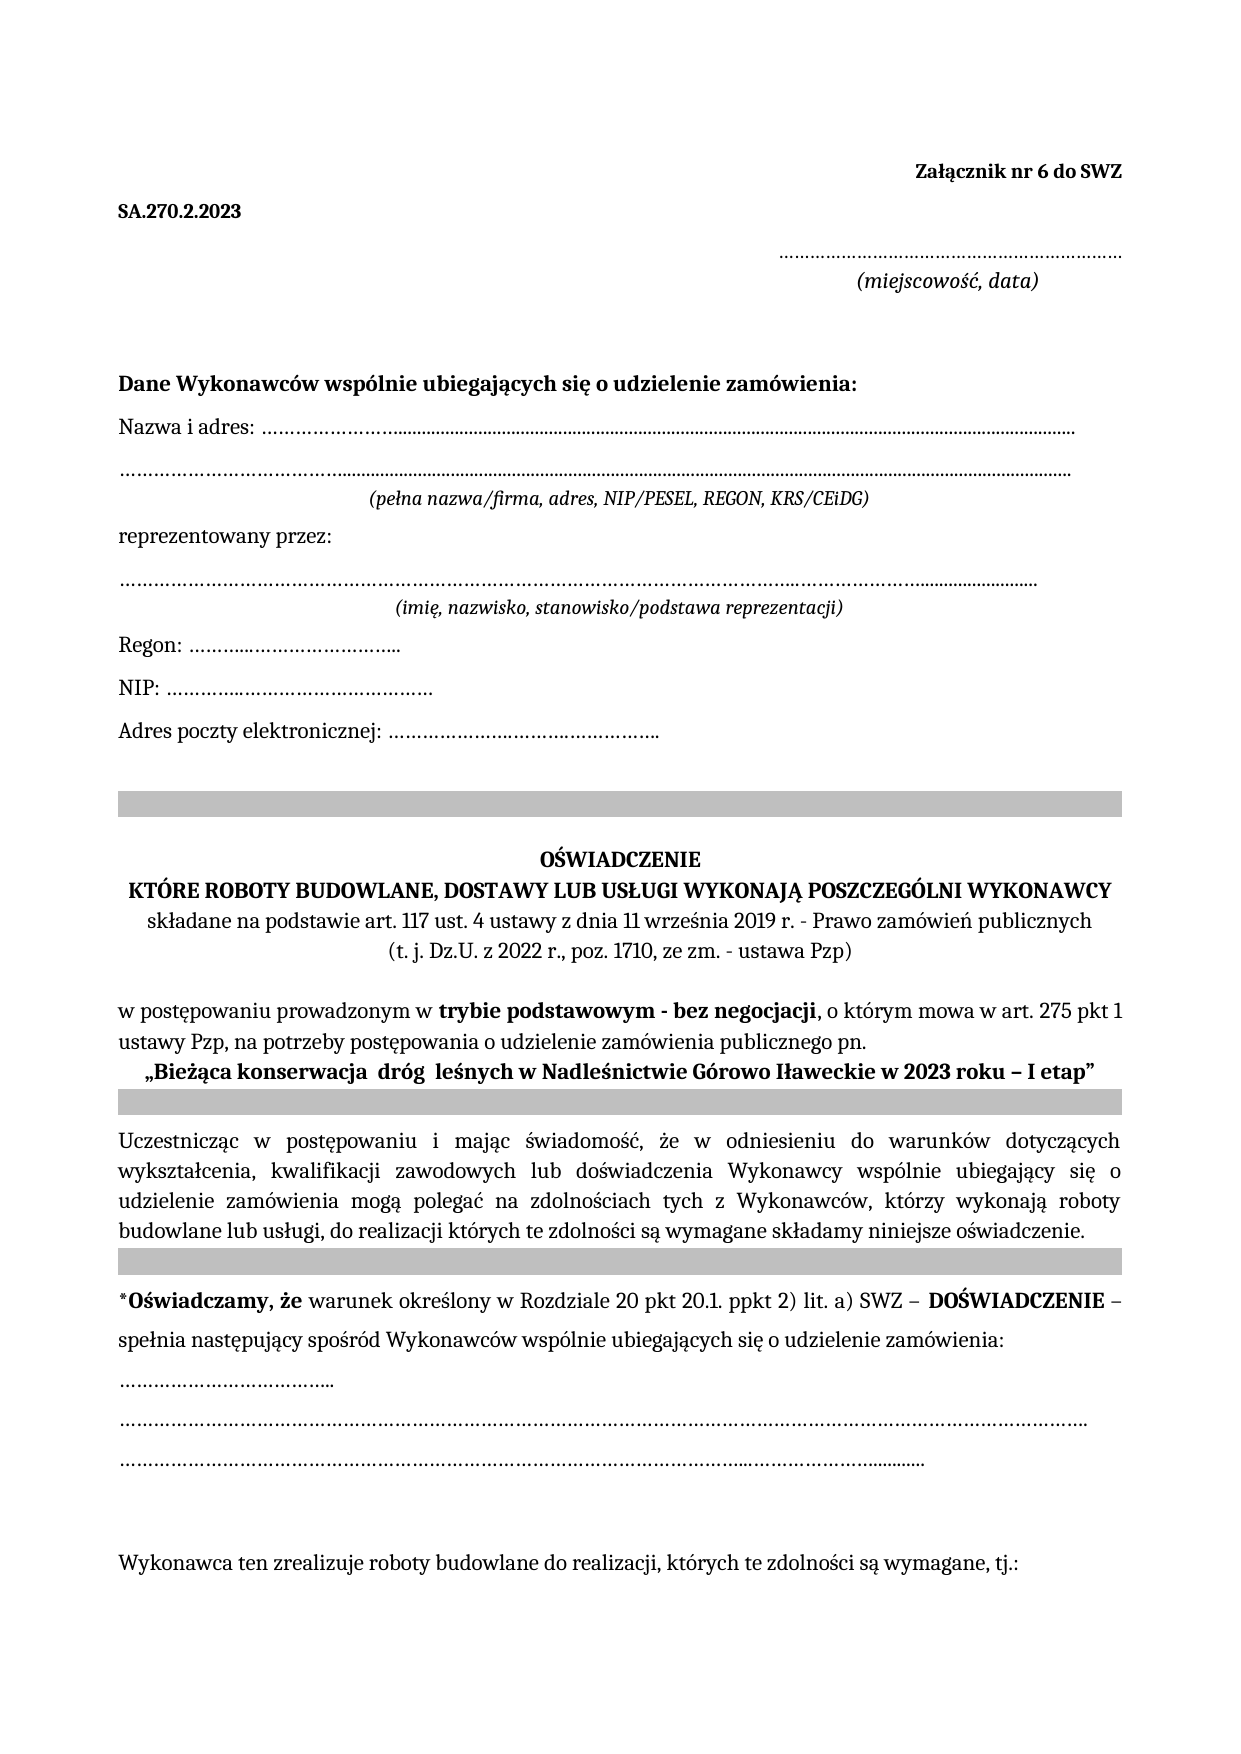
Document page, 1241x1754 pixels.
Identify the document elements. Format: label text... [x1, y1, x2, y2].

text Regon: ………...…………………….. [118, 632, 1122, 659]
list Nazwa i adres: ……………………................................................................................................................................................ [118, 413, 1122, 440]
text (t. j. Dz.U. z 2022 r., poz. 1710, ze zm. - ustawa Pzp) [118, 938, 1122, 964]
text OŚWIADCZENIE [118, 847, 1122, 873]
subtitle Dane Wykonawców wspólnie ubiegających się o udzielenie zamówienia: [118, 371, 1122, 397]
text „Bieżąca konserwacja dróg leśnych w Nadleśnictwie Górowo Iławeckie w 2023 roku – I etap” [118, 1059, 1122, 1085]
text ………………………………………………………… [118, 240, 1122, 264]
text Adres poczty elektronicznej: ………………….……….……………. [118, 718, 1122, 744]
text (miejscowość, data) [118, 268, 1122, 294]
list reprezentowany przez: [118, 523, 1122, 549]
text Załącznik nr 6 do SWZ [118, 160, 1122, 184]
text SA.270.2.2023 [118, 200, 1122, 224]
list …………………………………........................................................................................................................................................... [118, 456, 1122, 483]
text ………………………………..…………………………………………………………………………………………………………………………………………………….………………………………………………………………………………………………...…………………........... [118, 1366, 1122, 1472]
text NIP: …………..…………………………… [118, 675, 1122, 701]
text Wykonawca ten zrealizuje roboty budowlane do realizacji, których te zdolności są wymagane, tj.: [118, 1549, 1122, 1576]
text składane na podstawie art. 117 ust. 4 ustawy z dnia 11 września 2019 r. - Prawo zamówień publicznych [118, 908, 1122, 934]
list ………………………………………………………………………………………………………..…………………......................... [118, 566, 1122, 592]
text KTÓRE ROBOTY BUDOWLANE, DOSTAWY LUB USŁUGI WYKONAJĄ POSZCZEGÓLNI WYKONAWCY [118, 877, 1122, 904]
text w postępowaniu prowadzonym w trybie podstawowym - bez negocjacji, o którym mowa w art. 275 pkt 1 ustawy Pzp, na potrzeby postępowania o udzielenie zamówienia publicznego pn. [118, 998, 1122, 1055]
text (pełna nazwa/firma, adres, NIP/PESEL, REGON, KRS/CEiDG) [118, 486, 1122, 510]
text *Oświadczamy, że warunek określony w Rozdziale 20 pkt 20.1. ppkt 2) lit. a) SWZ – DOŚWIADCZENIE – spełnia następujący spośród Wykonawców wspólnie ubiegających się o udzielenie zamówienia: [118, 1287, 1122, 1353]
text (imię, nazwisko, stanowisko/podstawa reprezentacji) [118, 596, 1122, 620]
text Uczestnicząc w postępowaniu i mając świadomość, że w odniesieniu do warunków dotyczących wykształcenia, kwalifikacji zawodowych lub doświadczenia Wykonawcy wspólnie ubiegający się o udzielenie zamówienia mogą polegać na zdolnościach tych z Wykonawców, którzy wykonają roboty budowlane lub usługi, do realizacji których te zdolności są wymagane składamy niniejsze oświadczenie. [118, 1128, 1122, 1245]
